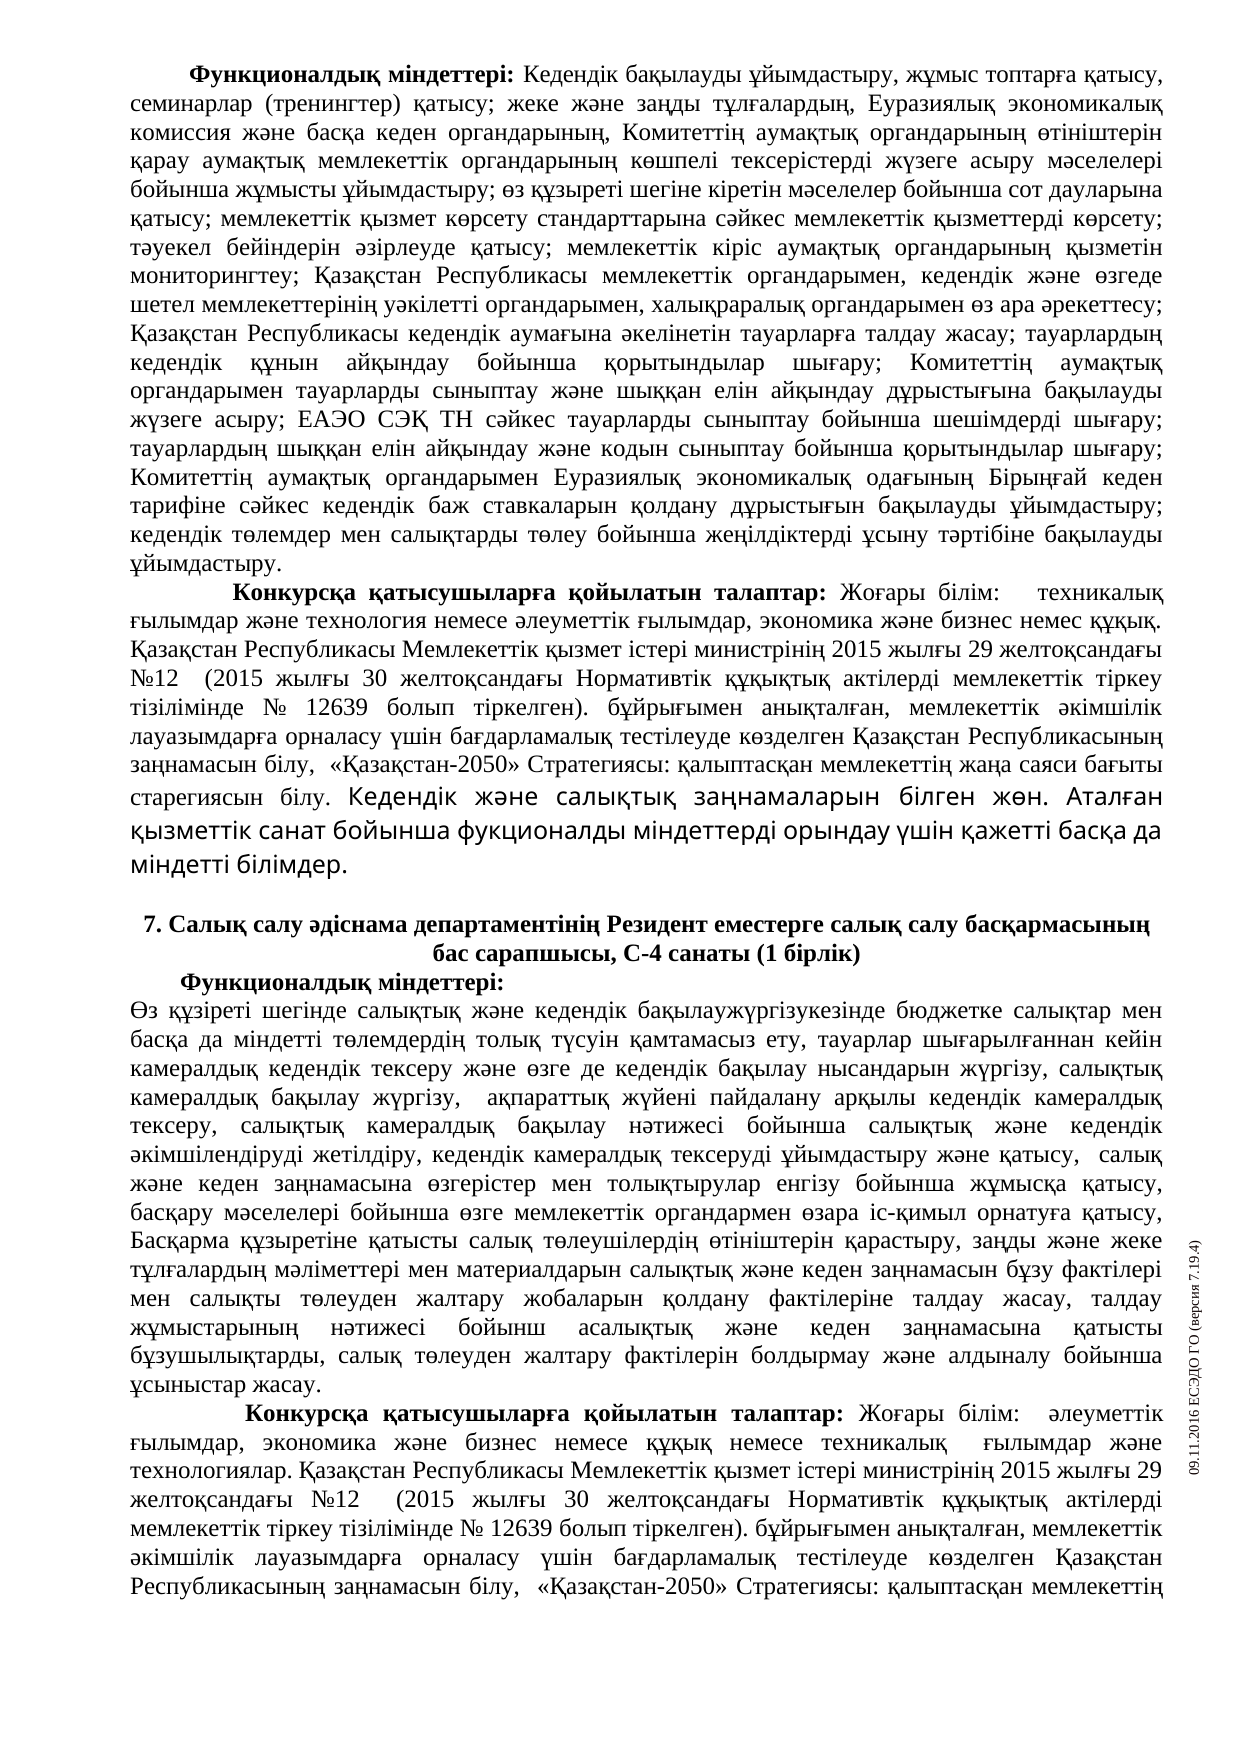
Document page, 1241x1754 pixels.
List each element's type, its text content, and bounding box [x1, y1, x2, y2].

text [130, 1398, 1163, 1599]
text Функционалдық міндеттері: [130, 967, 1163, 995]
text Өз құзіреті шегінде салықтық және кедендік бақылаужүргізукезінде бюджетке салықтар мен басқа да міндетті төлемдердің толық түсуін қамтамасыз ету, тауарлар шығарылғаннан кейін камералдық кедендік тексеру және өзге де кедендік бақылау нысандарын жүргізу, салықтық камералдық бақылау жүргізу, ақпараттық жүйені пайдалану арқылы кедендік камералдық тексеру, салықтық камералдық бақылау нәтижесі бойынша салықтық және кедендік әкімшілендіруді жетілдіру, кедендік камералдық тексеруді ұйымдастыру және қатысу, салық және кеден заңнамасына өзгерістер мен толықтырулар енгізу бойынша жұмысқа қатысу, басқару мәселелері бойынша өзге мемлекеттік органдармен өзара іс-қимыл орнатуға қатысу, Басқарма құзыретіне қатысты салық төлеушілердің өтініштерін қарастыру, заңды және жеке тұлғалардың мәліметтері мен материалдарын салықтық және кеден заңнамасын бұзу фактілері мен салықты төлеуден жалтару жобаларын қолдану фактілеріне талдау жасау, талдау жұмыстарының нәтижесі бойынш асалықтық және кеден заңнамасына қатысты бұзушылықтарды, салық төлеуден жалтару фактілерін болдырмау және алдыналу бойынша ұсыныстар жасау. [130, 995, 1163, 1398]
text Конкурсқа қатысушыларға қойылатын талаптар: Жоғары білім: техникалық ғылымдар және технология немесе әлеуметтік ғылымдар, экономика және бизнес немес құқық. Қазақстан Республикасы Мемлекеттік қызмет істері министрінің 2015 жылғы 29 желтоқсандағы №12 (2015 жылғы 30 желтоқсандағы Нормативтік құқықтық актілерді мемлекеттік тіркеу тізілімінде № 12639 болып тіркелген). бұйрығымен анықталған, мемлекеттік әкімшілік лауазымдарға орналасу үшін бағдарламалық тестілеуде көзделген Қазақстан Республикасының заңнамасын білу, «Қазақстан-2050» Стратегиясы: қалыптасқан мемлекеттің жаңа саяси бағыты старегиясын білу. Кедендік және салықтық заңнамаларын білген жөн. Аталған қызметтік санат бойынша фукционалды міндеттерді орындау үшін қажетті басқа да міндетті білімдер. [130, 577, 1163, 880]
text Функционалдық міндеттері: Кедендік бақылауды ұйымдастыру, жұмыс топтарға қатысу, семинарлар (тренингтер) қатысу; жеке және заңды тұлғалардың, Еуразиялық экономикалық комиссия және басқа кеден органдарының, Комитеттің аумақтық органдарының өтініштерін қарау аумақтық мемлекеттік органдарының көшпелі тексерістерді жүзеге асыру мәселелері бойынша жұмысты ұйымдастыру; өз құзыреті шегіне кіретін мәселелер бойынша сот дауларына қатысу; мемлекеттік қызмет көрсету стандарттарына сәйкес мемлекеттік қызметтерді көрсету; тәуекел бейіндерін әзірлеуде қатысу; мемлекеттік кіріс аумақтық органдарының қызметін мониторингтеу; Қазақстан Республикасы мемлекеттік органдарымен, кедендік және өзгеде шетел мемлекеттерінің уәкілетті органдарымен, халықраралық органдарымен өз ара әрекеттесу; Қазақстан Республикасы кедендік аумағына әкелінетін тауарларға талдау жасау; тауарлардың кедендік құнын айқындау бойынша қорытындылар шығару; Комитеттің аумақтық органдарымен тауарларды сыныптау және шыққан елін айқындау дұрыстығына бақылауды жүзеге асыру; ЕАЭО СЭҚ ТН сәйкес тауарларды сыныптау бойынша шешімдерді шығару; тауарлардың шыққан елін айқындау және кодын сыныптау бойынша қорытындылар шығару; Комитеттің аумақтық органдарымен Еуразиялық экономикалық одағының Бірыңғай кеден тарифіне сәйкес кедендік баж ставкаларын қолдану дұрыстығын бақылауды ұйымдастыру; кедендік төлемдер мен салықтарды төлеу бойынша жеңілдіктерді ұсыну тәртібіне бақылауды ұйымдастыру. [130, 59, 1163, 577]
text 7. Салық салу әдіснама департаментінің Резидент еместерге салық салу басқармасының бас сарапшысы, С-4 санаты (1 бірлік) [130, 909, 1163, 967]
